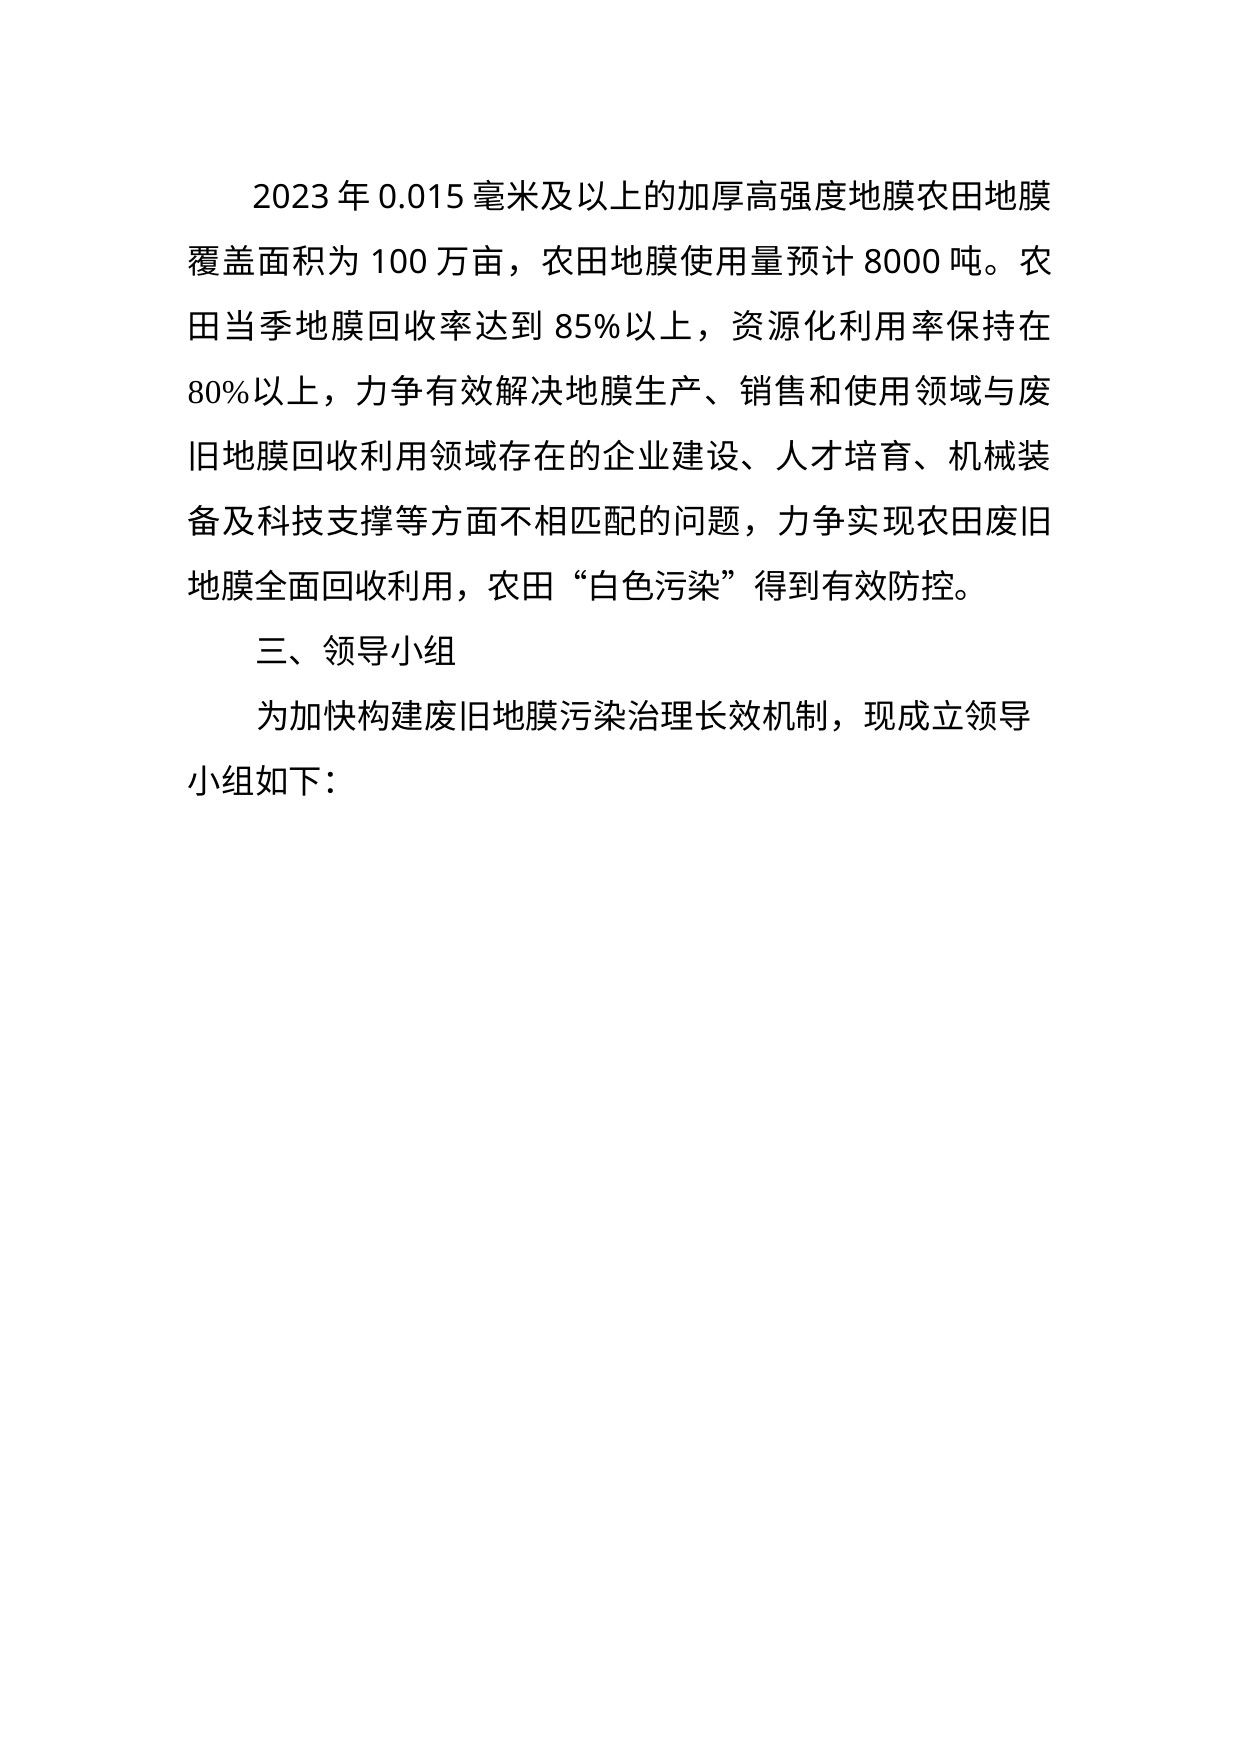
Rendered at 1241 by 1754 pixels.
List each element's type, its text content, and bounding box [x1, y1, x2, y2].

text 2023年0.015毫米及以上的加厚高强度地膜农田地膜覆盖面积为100万亩，农田地膜使用量预计8000吨。农田当季地膜回收率达到85%以上，资源化利用率保持在80%以上，力争有效解决地膜生产、销售和使用领域与废旧地膜回收利用领域存在的企业建设、人才培育、机械装备及科技支撑等方面不相匹配的问题，力争实现农田废旧地膜全面回收利用，农田“白色污染”得到有效防控。 [187, 162, 1053, 617]
text 三、领导小组 [187, 617, 1053, 682]
text 为加快构建废旧地膜污染治理长效机制，现成立领导小组如下： [187, 682, 1053, 812]
